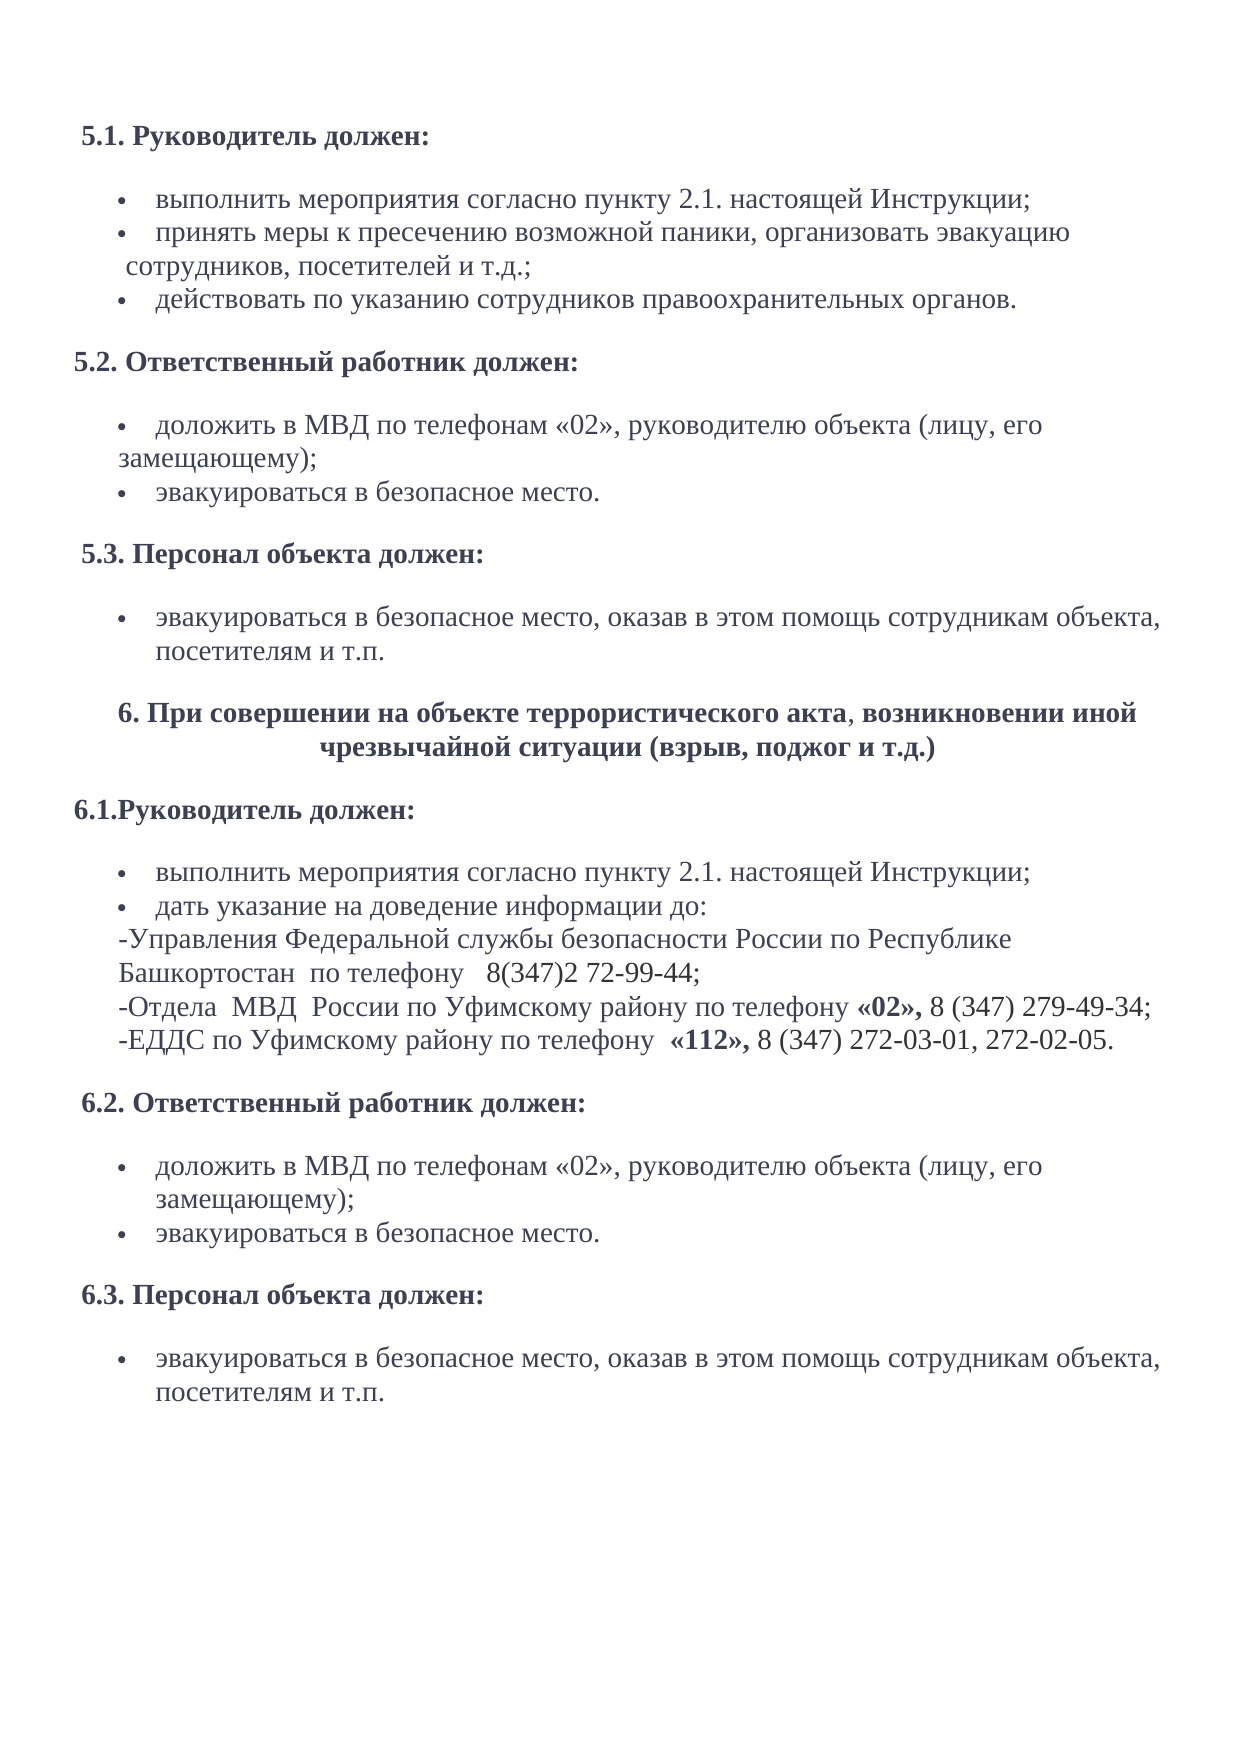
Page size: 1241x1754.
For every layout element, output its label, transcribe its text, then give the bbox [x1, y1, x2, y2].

list доложить в МВД по телефонам «02», руководителю объекта (лицу, его замещающему); [118, 1148, 1181, 1215]
text 6.2. Ответственный работник должен: [74, 1085, 1181, 1118]
text 6.3. Персонал объекта должен: [74, 1277, 1181, 1311]
list принять меры к пресечению возможной паники, организовать эвакуацию [118, 214, 1181, 248]
list выполнить мероприятия согласно пункту 2.1. настоящей Инструкции; [118, 181, 1181, 214]
list эвакуироваться в безопасное место, оказав в этом помощь сотрудникам объекта, посетителям и т.п. [118, 1340, 1181, 1407]
list эвакуироваться в безопасное место. [118, 474, 1181, 507]
text 6.1.Руководитель должен: [74, 792, 1181, 825]
list доложить в МВД по телефонам «02», руководителю объекта (лицу, его [118, 407, 1181, 440]
text -ЕДДС по Уфимскому району по телефону «112», 8 (347) 272-03-01, 272-02-05. [118, 1022, 1181, 1056]
text сотрудников, посетителей и т.д.; [118, 248, 1181, 281]
list выполнить мероприятия согласно пункту 2.1. настоящей Инструкции; [118, 854, 1181, 888]
list действовать по указанию сотрудников правоохранительных органов. [118, 281, 1181, 315]
text 5.1. Руководитель должен: [74, 118, 1181, 152]
text -Управления Федеральной службы безопасности России по Республике Башкортостан по телефону 8(347)2 72-99-44; [118, 922, 1181, 989]
list эвакуироваться в безопасное место. [118, 1215, 1181, 1248]
text -Отдела МВД России по Уфимскому району по телефону «02», 8 (347) 279-49-34; [118, 989, 1181, 1022]
text замещающему); [118, 440, 1181, 474]
list эвакуироваться в безопасное место, оказав в этом помощь сотрудникам объекта, посетителям и т.п. [118, 599, 1181, 666]
text 6. При совершении на объекте террористического акта, возникновении иной чрезвычайной ситуации (взрыв, поджог и т.д.) [74, 696, 1181, 763]
text 5.2. Ответственный работник должен: [74, 344, 1181, 378]
text 5.3. Персонал объекта должен: [74, 537, 1181, 570]
list дать указание на доведение информации до: [118, 888, 1181, 922]
